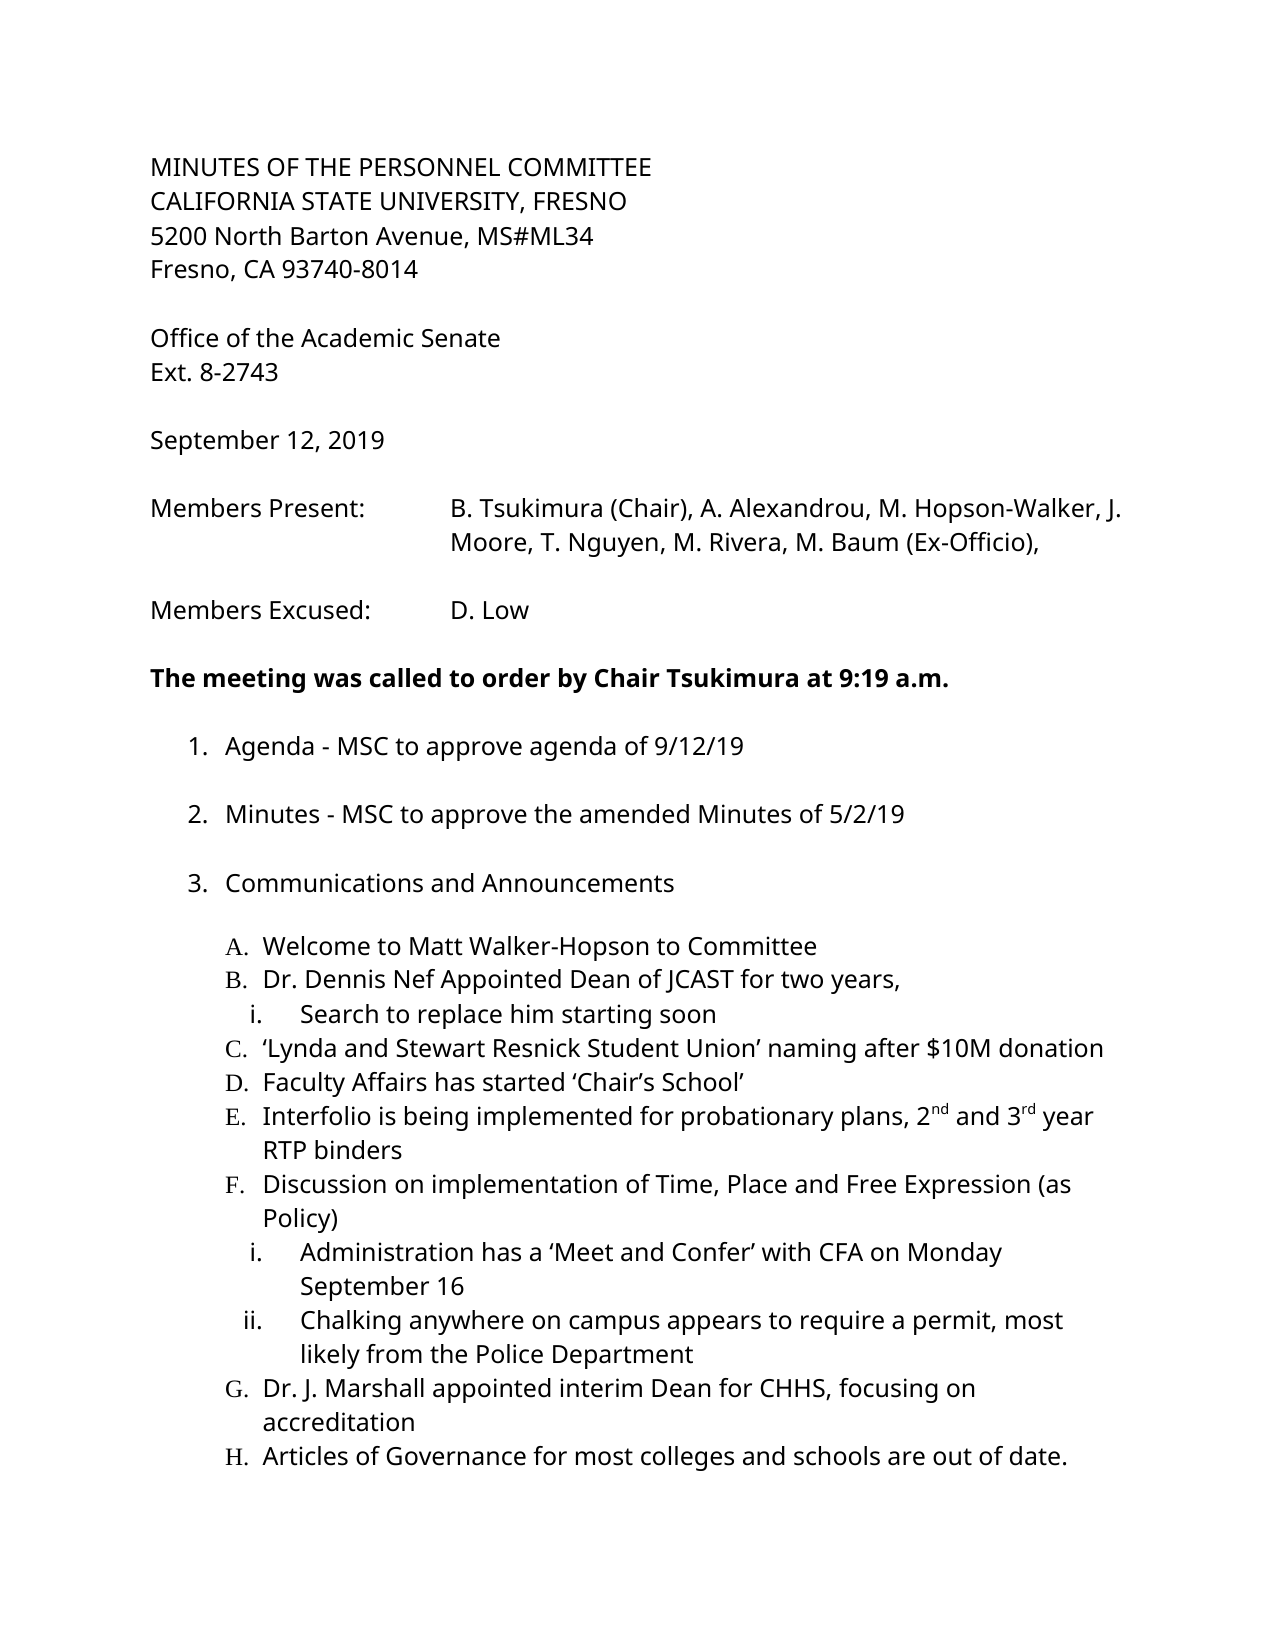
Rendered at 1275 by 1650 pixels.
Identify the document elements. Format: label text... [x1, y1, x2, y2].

list ‘Lynda and Stewart Resnick Student Union’ naming after $10M donation [225, 1030, 1125, 1064]
list Administration has a ‘Meet and Confer’ with CFA on Monday September 16 [262, 1235, 1125, 1303]
list Articles of Governance for most colleges and schools are out of date. [225, 1439, 1125, 1473]
list Minutes - MSC to approve the amended Minutes of 5/2/19 [187, 797, 1125, 831]
text MINUTES OF THE PERSONNEL COMMITTEE [150, 150, 1125, 184]
subtitle September 12, 2019 [150, 422, 1125, 457]
list Search to replace him starting soon [262, 996, 1125, 1030]
list Dr. J. Marshall appointed interim Dean for CHHS, focusing on accreditation [225, 1371, 1125, 1439]
list Chalking anywhere on campus appears to require a permit, most likely from the Police Department [262, 1303, 1125, 1371]
list Communications and Announcements [187, 865, 1125, 899]
text CALIFORNIA STATE UNIVERSITY, FRESNO [150, 184, 1125, 218]
list Faculty Affairs has started ‘Chair’s School’ [225, 1064, 1125, 1098]
text Office of the Academic Senate [150, 320, 1125, 354]
list Agenda - MSC to approve agenda of 9/12/19 [187, 729, 1125, 763]
list Interfolio is being implemented for probationary plans, 2nd and 3rd year RTP binders [225, 1098, 1125, 1167]
list Discussion on implementation of Time, Place and Free Expression (as Policy) [225, 1167, 1125, 1235]
text Members Excused: D. Low [150, 593, 1125, 627]
text Members Present: B. Tsukimura (Chair), A. Alexandrou, M. Hopson-Walker, J. Moore, T. Nguyen, M. Rivera, M. Baum (Ex-Officio), [150, 491, 1125, 559]
text The meeting was called to order by Chair Tsukimura at 9:19 a.m. [150, 661, 1125, 695]
list Dr. Dennis Nef Appointed Dean of JCAST for two years, [225, 962, 1125, 996]
text 5200 North Barton Avenue, MS#ML34 [150, 218, 1125, 252]
text Ext. 8-2743 [150, 354, 1125, 388]
text Fresno, CA 93740-8014 [150, 252, 1125, 286]
list Welcome to Matt Walker-Hopson to Committee [225, 928, 1125, 962]
